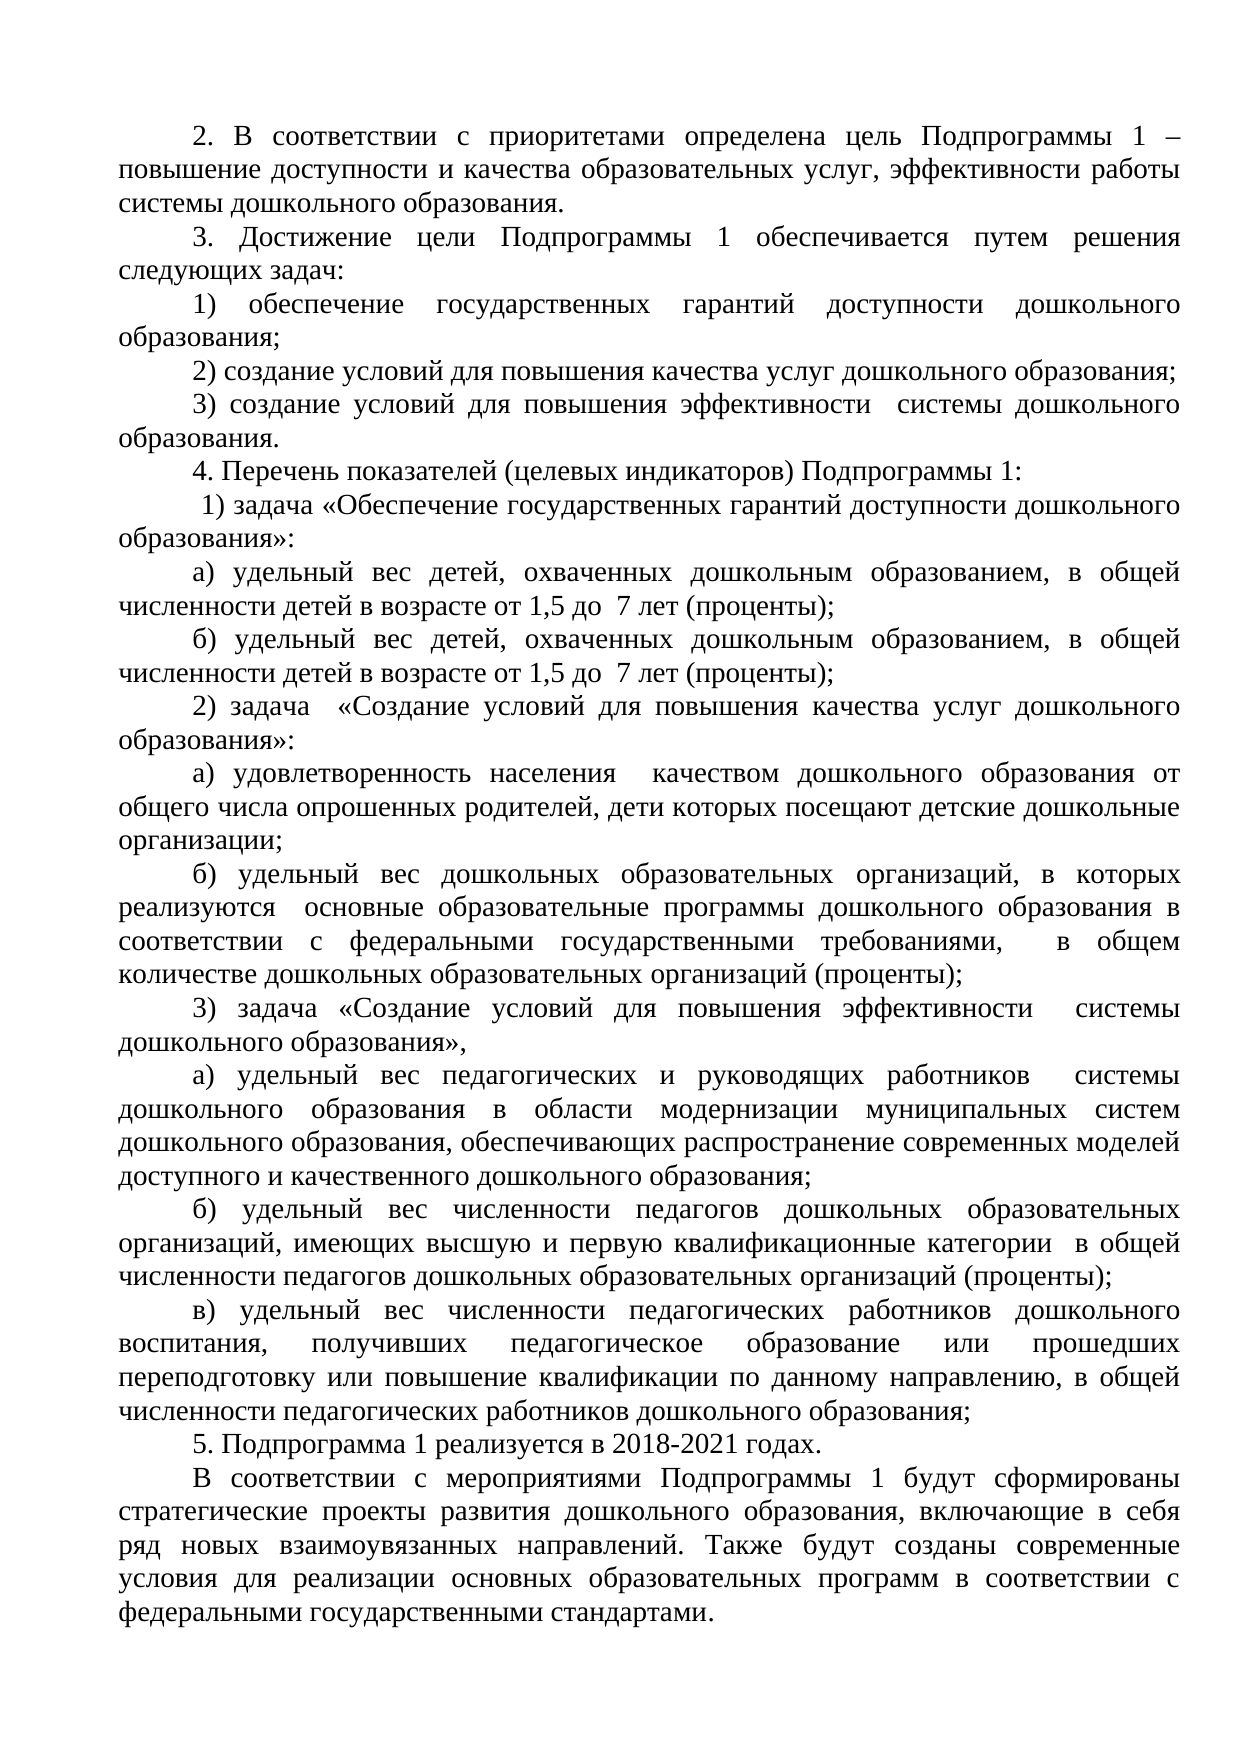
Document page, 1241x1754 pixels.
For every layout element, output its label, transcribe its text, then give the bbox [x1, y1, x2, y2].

text а) удельный вес детей, охваченных дошкольным образованием, в общей численности детей в возрасте от 1,5 до 7 лет (проценты); [118, 554, 1181, 621]
text 1) обеспечение государственных гарантий доступности дошкольного образования; [118, 286, 1181, 353]
text б) удельный вес детей, охваченных дошкольным образованием, в общей численности детей в возрасте от 1,5 до 7 лет (проценты); [118, 621, 1181, 688]
text 1) задача «Обеспечение государственных гарантий доступности дошкольного образования»: [118, 487, 1181, 554]
text б) удельный вес численности педагогов дошкольных образовательных организаций, имеющих высшую и первую квалификационные категории в общей численности педагогов дошкольных образовательных организаций (проценты); [118, 1191, 1181, 1292]
text б) удельный вес дошкольных образовательных организаций, в которых реализуются основные образовательные программы дошкольного образования в соответствии с федеральными государственными требованиями, в общем количестве дошкольных образовательных организаций (проценты); [118, 856, 1181, 990]
text а) удельный вес педагогических и руководящих работников системы дошкольного образования в области модернизации муниципальных систем дошкольного образования, обеспечивающих распространение современных моделей доступного и качественного дошкольного образования; [118, 1057, 1181, 1191]
text 2) задача «Создание условий для повышения качества услуг дошкольного образования»: [118, 688, 1181, 755]
text а) удовлетворенность населения качеством дошкольного образования от общего числа опрошенных родителей, дети которых посещают детские дошкольные организации; [118, 755, 1181, 856]
text 2) создание условий для повышения качества услуг дошкольного образования; [118, 353, 1181, 386]
text В соответствии с мероприятиями Подпрограммы 1 будут сформированы стратегические проекты развития дошкольного образования, включающие в себя ряд новых взаимоувязанных направлений. Также будут созданы современные условия для реализации основных образовательных программ в соответствии с федеральными государственными стандартами. [118, 1460, 1181, 1627]
text 3) задача «Создание условий для повышения эффективности системы дошкольного образования», [118, 990, 1181, 1057]
text 5. Подпрограмма 1 реализуется в 2018-2021 годах. [118, 1426, 1181, 1460]
text 4. Перечень показателей (целевых индикаторов) Подпрограммы 1: [118, 453, 1181, 487]
text 3. Достижение цели Подпрограммы 1 обеспечивается путем решения следующих задач: [118, 219, 1182, 286]
text 3) создание условий для повышения эффективности системы дошкольного образования. [118, 386, 1181, 453]
text в) удельный вес численности педагогических работников дошкольного воспитания, получивших педагогическое образование или прошедших переподготовку или повышение квалификации по данному направлению, в общей численности педагогических работников дошкольного образования; [118, 1292, 1181, 1426]
text 2. В соответствии с приоритетами определена цель Подпрограммы 1 – повышение доступности и качества образовательных услуг, эффективности работы системы дошкольного образования. [118, 118, 1181, 219]
